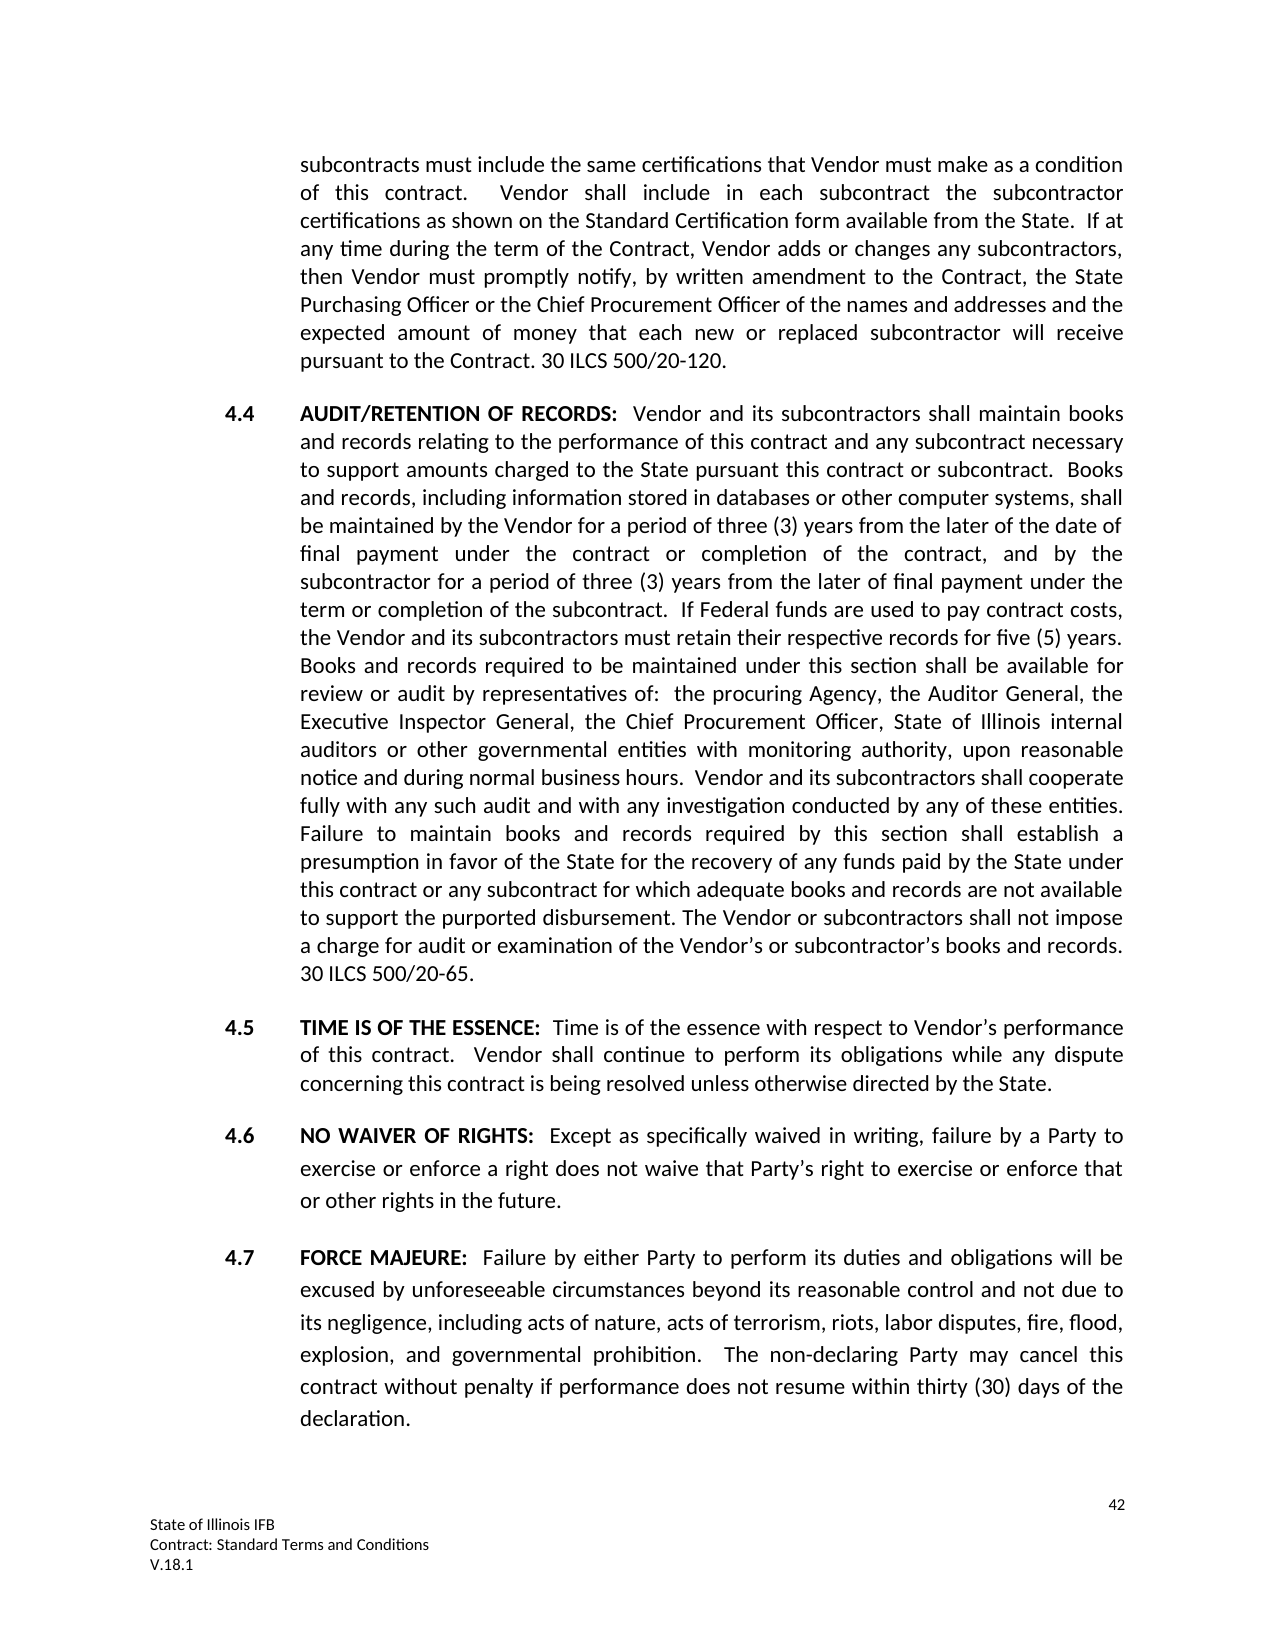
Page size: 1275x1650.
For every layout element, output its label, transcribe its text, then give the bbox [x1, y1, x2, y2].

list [225, 150, 1125, 374]
list FORCE MAJEURE: Failure by either Party to perform its duties and obligations will be excused by unforeseeable circumstances beyond its reasonable control and not due to its negligence, including acts of nature, acts of terrorism, riots, labor disputes, fire, flood, explosion, and governmental prohibition. The non-declaring Party may cancel this contract without penalty if performance does not resume within thirty (30) days of the declaration. [225, 1243, 1125, 1432]
list AUDIT/RETENTION OF RECORDS: Vendor and its subcontractors shall maintain books and records relating to the performance of this contract and any subcontract necessary to support amounts charged to the State pursuant this contract or subcontract. Books and records, including information stored in databases or other computer systems, shall be maintained by the Vendor for a period of three (3) years from the later of the date of final payment under the contract or completion of the contract, and by the subcontractor for a period of three (3) years from the later of final payment under the term or completion of the subcontract. If Federal funds are used to pay contract costs, the Vendor and its subcontractors must retain their respective records for five (5) years. Books and records required to be maintained under this section shall be available for review or audit by representatives of: the procuring Agency, the Auditor General, the Executive Inspector General, the Chief Procurement Officer, State of Illinois internal auditors or other governmental entities with monitoring authority, upon reasonable notice and during normal business hours. Vendor and its subcontractors shall cooperate fully with any such audit and with any investigation conducted by any of these entities. Failure to maintain books and records required by this section shall establish a presumption in favor of the State for the recovery of any funds paid by the State under this contract or any subcontract for which adequate books and records are not available to support the purported disbursement. The Vendor or subcontractors shall not impose a charge for audit or examination of the Vendor’s or subcontractor’s books and records. 30 ILCS 500/20-65. [225, 399, 1125, 988]
list TIME IS OF THE ESSENCE: Time is of the essence with respect to Vendor’s performance of this contract. Vendor shall continue to perform its obligations while any dispute concerning this contract is being resolved unless otherwise directed by the State. [225, 1013, 1125, 1097]
list NO WAIVER OF RIGHTS: Except as specifically waived in writing, failure by a Party to exercise or enforce a right does not waive that Party’s right to exercise or enforce that or other rights in the future. [225, 1122, 1125, 1214]
